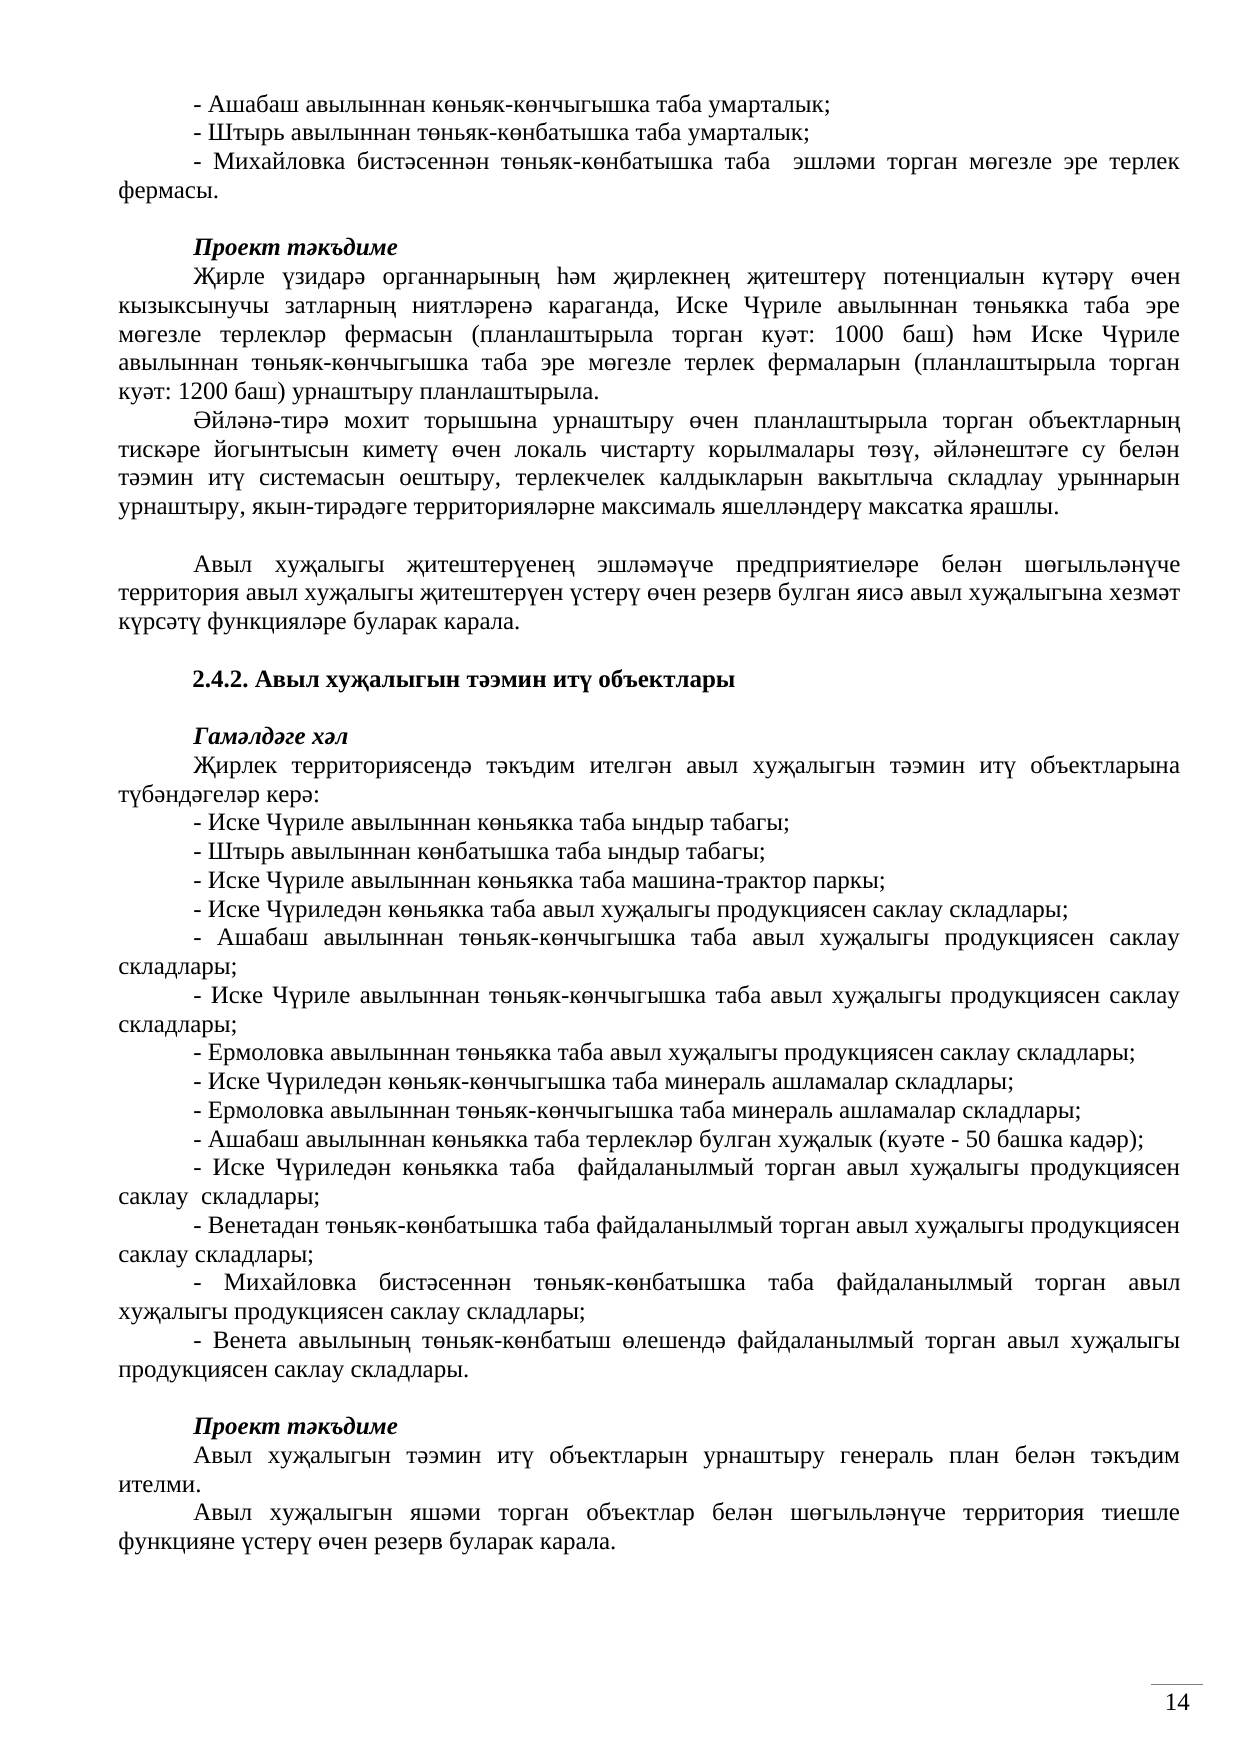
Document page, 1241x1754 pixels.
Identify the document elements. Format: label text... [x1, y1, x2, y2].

text - Михайловка бистәсеннән төньяк-көнбатышка таба файдаланылмый торган авыл хуҗалыгы продукциясен саклау складлары; [118, 1267, 1181, 1325]
text Җирле үзидарә органнарының һәм җирлекнең җитештерү потенциалын күтәрү өчен кызыксынучы затларның ниятләренә караганда, Иске Чүриле авылыннан төньякка таба эре мөгезле терлекләр фермасын (планлаштырыла торган куәт: 1000 баш) һәм Иске Чүриле авылыннан төньяк-көнчыгышка таба эре мөгезле терлек фермаларын (планлаштырыла торган куәт: 1200 баш) урнаштыру планлаштырыла. [118, 261, 1181, 405]
text - Иске Чүриле авылыннан көньякка таба ындыр табагы; [118, 807, 1181, 836]
text - Ермоловка авылыннан төньяк-көнчыгышка таба минераль ашламалар складлары; [118, 1095, 1181, 1124]
text Проект тәкъдиме [118, 232, 1181, 261]
text Авыл хуҗалыгын яшәми торган объектлар белән шөгыльләнүче территория тиешле функцияне үстерү өчен резерв буларак карала. [118, 1497, 1181, 1555]
text Авыл хуҗалыгы җитештерүенең эшләмәүче предприятиеләре белән шөгыльләнүче территория авыл хуҗалыгы җитештерүен үстерү өчен резерв булган яисә авыл хуҗалыгына хезмәт күрсәтү функцияләре буларак карала. [118, 549, 1181, 635]
text - Иске Чүриле авылыннан төньяк-көнчыгышка таба авыл хуҗалыгы продукциясен саклау складлары; [118, 980, 1181, 1037]
text - Иске Чүриледән көньяк-көнчыгышка таба минераль ашламалар складлары; [118, 1066, 1181, 1095]
text - Венетадан төньяк-көнбатышка таба файдаланылмый торган авыл хуҗалыгы продукциясен саклау складлары; [118, 1210, 1181, 1267]
text Гамәлдәге хәл [118, 721, 1181, 750]
text - Иске Чүриледән көньякка таба файдаланылмый торган авыл хуҗалыгы продукциясен саклау складлары; [118, 1152, 1181, 1210]
text 2.4.2. Авыл хуҗалыгын тәэмин итү объектлары [118, 664, 1181, 692]
text Әйләнә-тирә мохит торышына урнаштыру өчен планлаштырыла торган объектларның тискәре йогынтысын киметү өчен локаль чистарту корылмалары төзү, әйләнештәге су белән тәэмин итү системасын оештыру, терлекчелек калдыкларын вакытлыча складлау урыннарын урнаштыру, якын-тирәдәге территорияләрне максималь яшелләндерү максатка ярашлы. [118, 405, 1181, 520]
text - Ермоловка авылыннан төньякка таба авыл хуҗалыгы продукциясен саклау складлары; [118, 1037, 1181, 1066]
text - Штырь авылыннан көнбатышка таба ындыр табагы; [118, 836, 1181, 865]
text - Ашабаш авылыннан көньякка таба терлекләр булган хуҗалык (куәте - 50 башка кадәр); [118, 1124, 1181, 1152]
text Авыл хуҗалыгын тәэмин итү объектларын урнаштыру генераль план белән тәкъдим ителми. [118, 1440, 1181, 1497]
text - Иске Чүриле авылыннан көньякка таба машина-трактор паркы; [118, 865, 1181, 894]
text - Ашабаш авылыннан көньяк-көнчыгышка таба умарталык; [118, 89, 1181, 117]
text - Михайловка бистәсеннән төньяк-көнбатышка таба эшләми торган мөгезле эре терлек фермасы. [118, 146, 1181, 204]
text - Ашабаш авылыннан төньяк-көнчыгышка таба авыл хуҗалыгы продукциясен саклау складлары; [118, 922, 1181, 980]
text - Венета авылының төньяк-көнбатыш өлешендә файдаланылмый торган авыл хуҗалыгы продукциясен саклау складлары. [118, 1325, 1181, 1382]
text - Иске Чүриледән көньякка таба авыл хуҗалыгы продукциясен саклау складлары; [118, 894, 1181, 922]
text Проект тәкъдиме [118, 1411, 1181, 1440]
text Җирлек территориясендә тәкъдим ителгән авыл хуҗалыгын тәэмин итү объектларына түбәндәгеләр керә: [118, 750, 1181, 807]
text - Штырь авылыннан төньяк-көнбатышка таба умарталык; [118, 117, 1181, 146]
